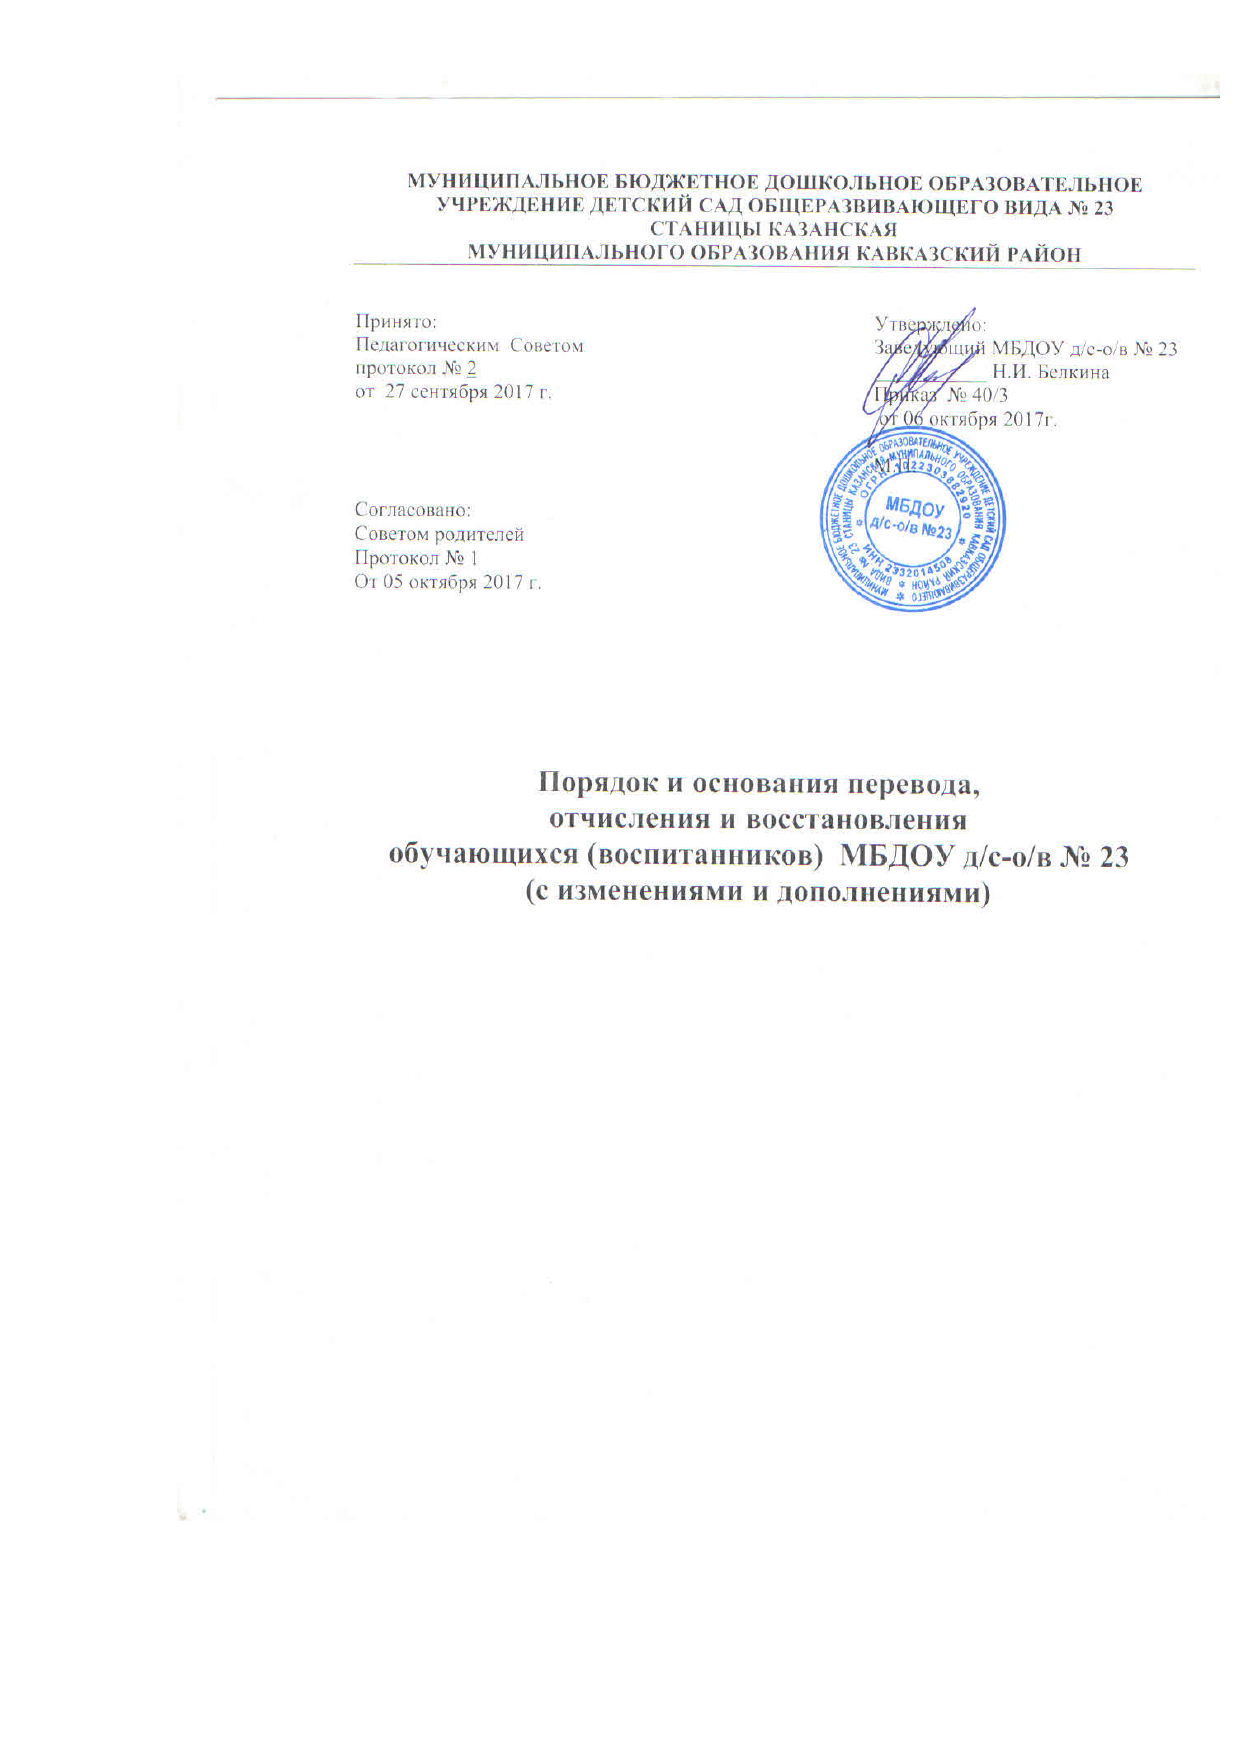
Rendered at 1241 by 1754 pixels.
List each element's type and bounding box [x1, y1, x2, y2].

picture [177, 74, 1220, 1521]
